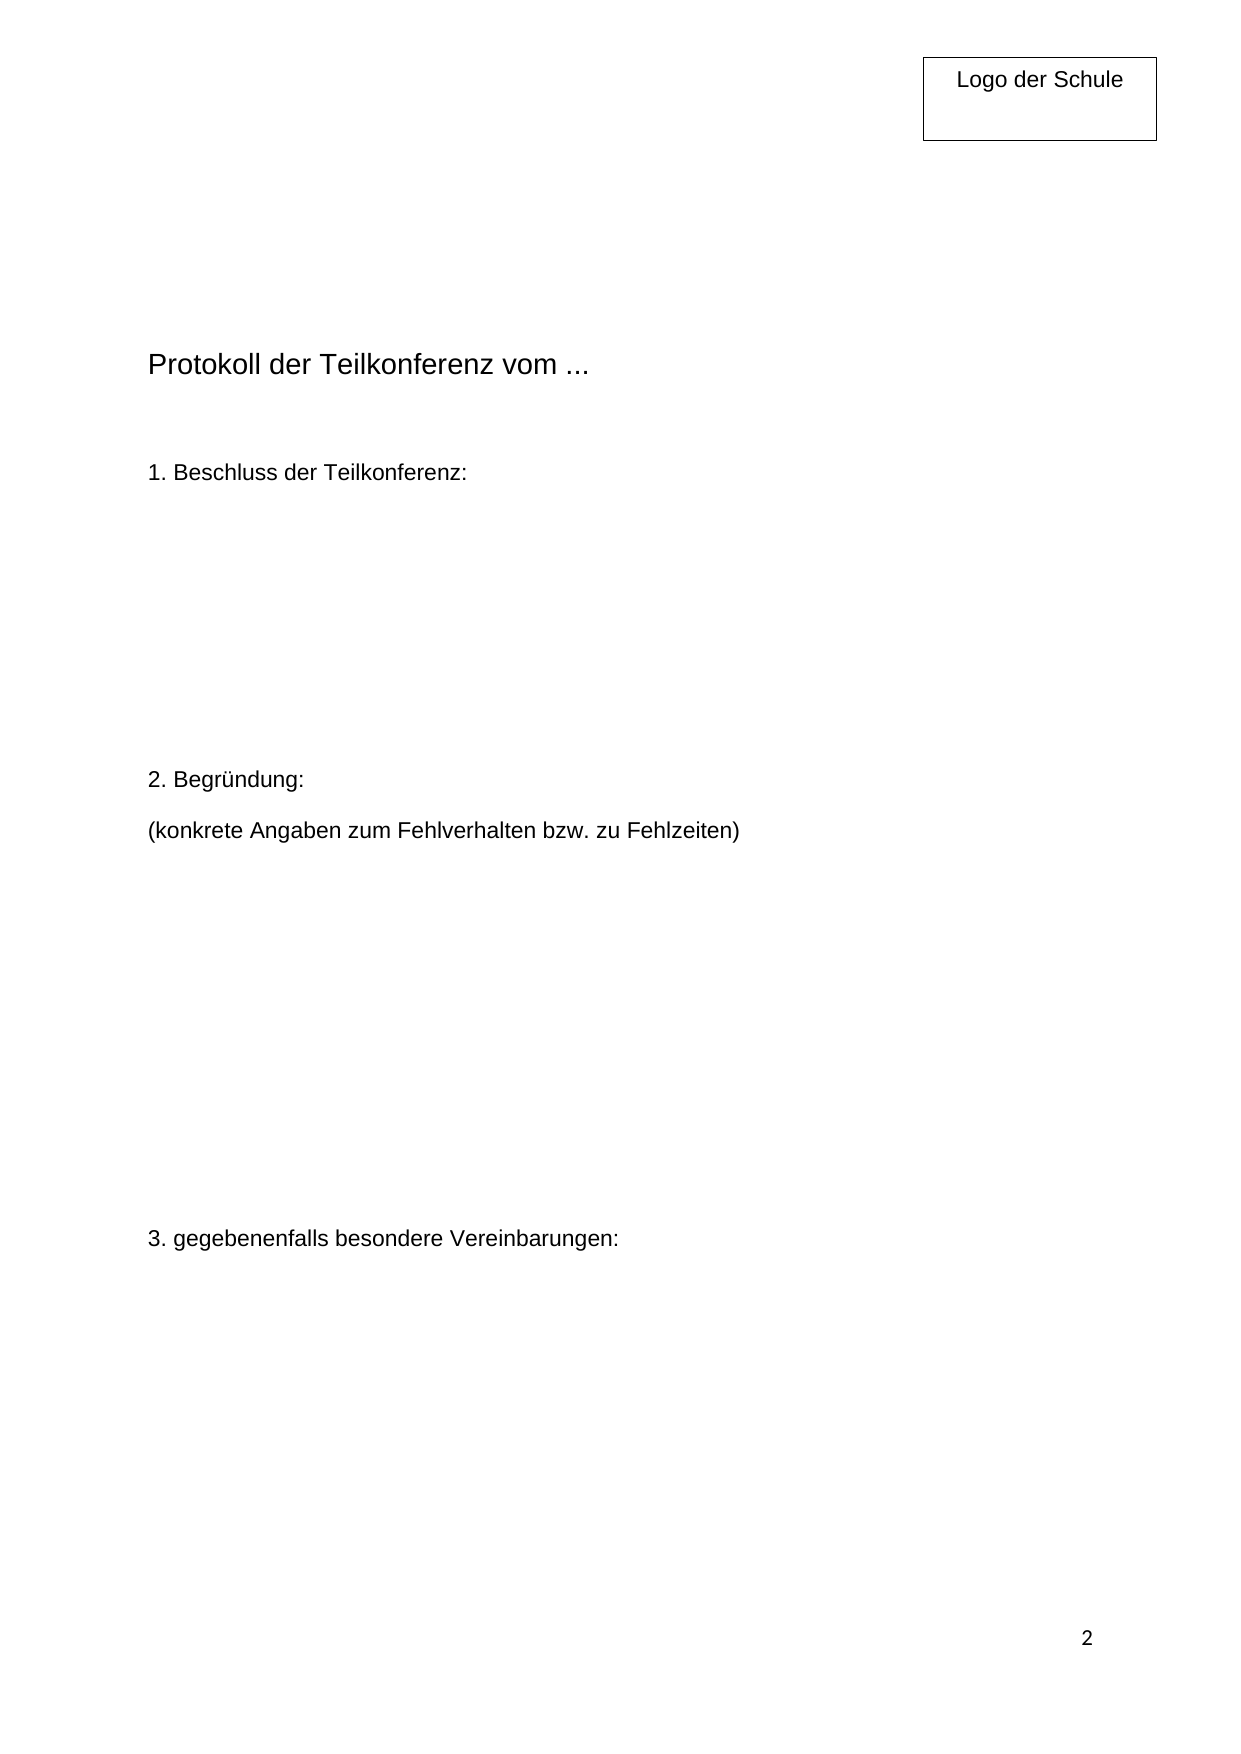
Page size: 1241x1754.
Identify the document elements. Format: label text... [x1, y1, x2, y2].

text 1. Beschluss der Teilkonferenz: [148, 459, 1092, 486]
text 2. Begründung: [148, 766, 1092, 792]
text 3. gegebenenfalls besondere Vereinbarungen: [148, 1225, 1092, 1251]
text Protokoll der Teilkonferenz vom ... [148, 347, 1092, 381]
text (konkrete Angaben zum Fehlverhalten bzw. zu Fehlzeiten) [148, 817, 1092, 843]
